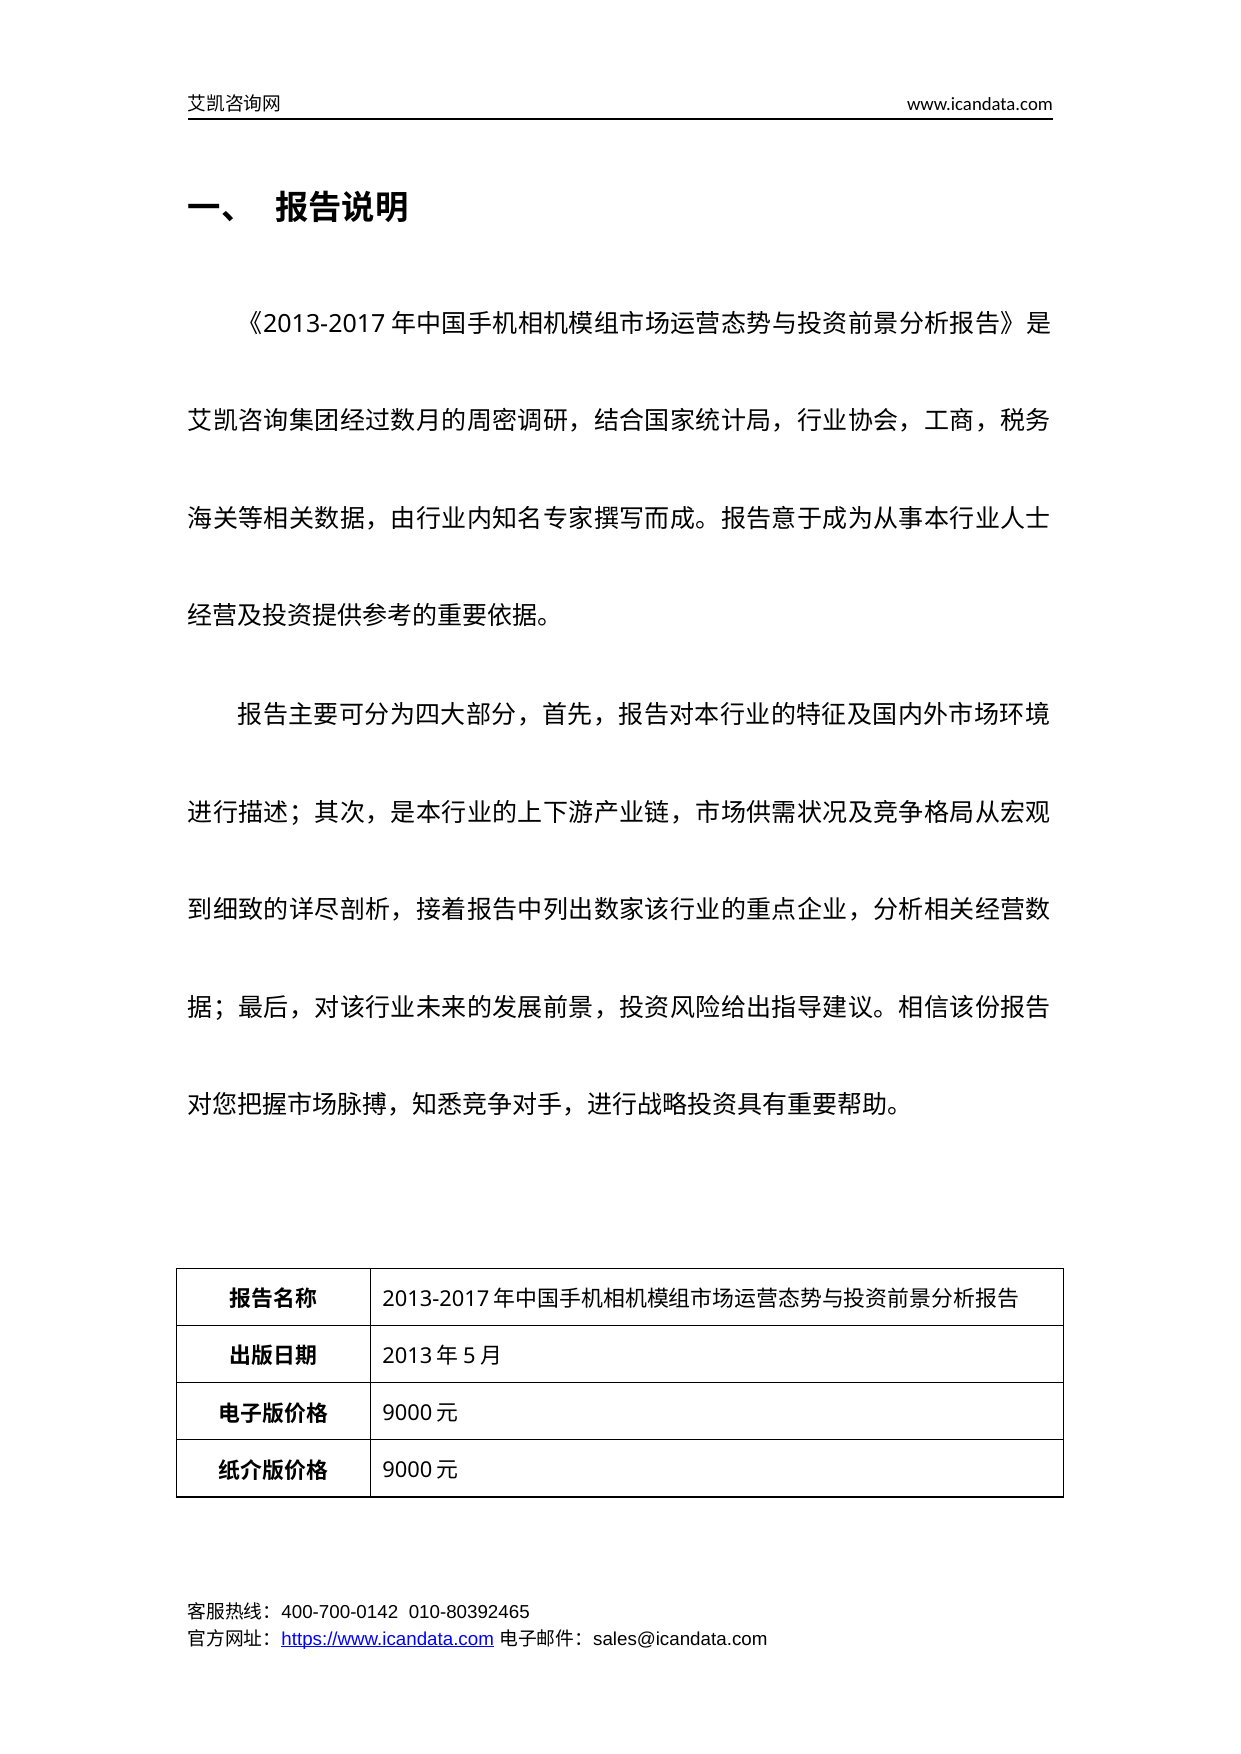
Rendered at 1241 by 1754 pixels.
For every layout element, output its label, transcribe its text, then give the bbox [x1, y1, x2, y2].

table_cell 电子版价格 [177, 1383, 370, 1439]
table_cell 2013年5月 [371, 1326, 1063, 1382]
table_cell 纸介版价格 [177, 1440, 370, 1496]
table_header 报告名称 [177, 1269, 370, 1325]
subtitle 报告说明 [187, 172, 1053, 237]
table_cell 出版日期 [177, 1326, 370, 1382]
text 报告主要可分为四大部分，首先，报告对本行业的特征及国内外市场环境进行描述；其次，是本行业的上下游产业链，市场供需状况及竞争格局从宏观到细致的详尽剖析，接着报告中列出数家该行业的重点企业，分析相关经营数据；最后，对该行业未来的发展前景，投资风险给出指导建议。相信该份报告对您把握市场脉搏，知悉竞争对手，进行战略投资具有重要帮助。 [187, 681, 1053, 1136]
table_cell 9000元 [371, 1440, 1063, 1496]
text 《2013-2017年中国手机相机模组市场运营态势与投资前景分析报告》是艾凯咨询集团经过数月的周密调研，结合国家统计局，行业协会，工商，税务海关等相关数据，由行业内知名专家撰写而成。报告意于成为从事本行业人士经营及投资提供参考的重要依据。 [187, 289, 1053, 646]
table_cell 9000元 [371, 1383, 1063, 1439]
table_header 2013-2017年中国手机相机模组市场运营态势与投资前景分析报告 [371, 1269, 1063, 1325]
